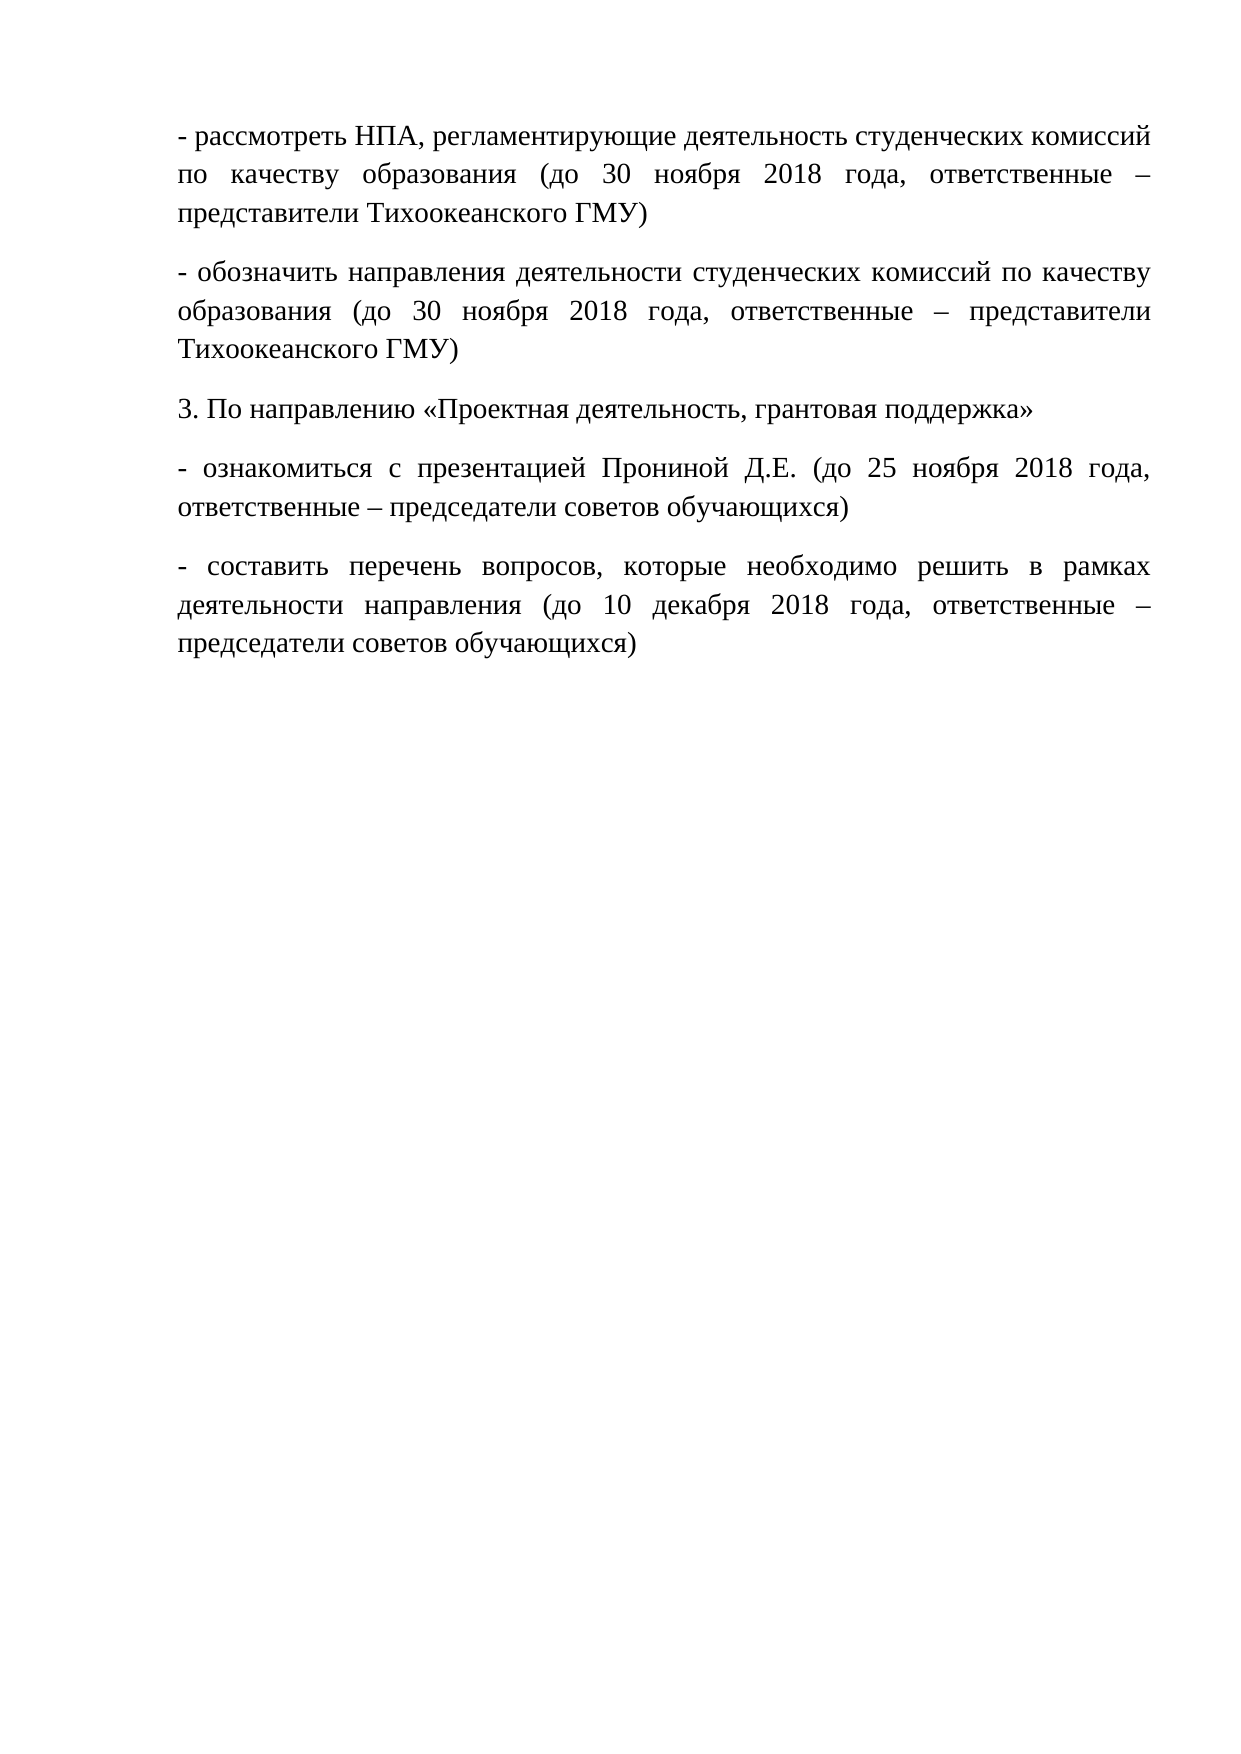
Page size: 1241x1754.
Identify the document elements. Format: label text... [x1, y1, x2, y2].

text - обозначить направления деятельности студенческих комиссий по качеству образования (до 30 ноября 2018 года, ответственные – представители Тихоокеанского ГМУ) [177, 254, 1152, 365]
text - составить перечень вопросов, которые необходимо решить в рамках деятельности направления (до 10 декабря 2018 года, ответственные – председатели советов обучающихся) [177, 548, 1152, 659]
text 3. По направлению «Проектная деятельность, грантовая поддержка» [177, 391, 1152, 424]
text - рассмотреть НПА, регламентирующие деятельность студенческих комиссий по качеству образования (до 30 ноября 2018 года, ответственные – представители Тихоокеанского ГМУ) [177, 118, 1152, 229]
text - ознакомиться с презентацией Прониной Д.Е. (до 25 ноября 2018 года, ответственные – председатели советов обучающихся) [177, 450, 1152, 522]
